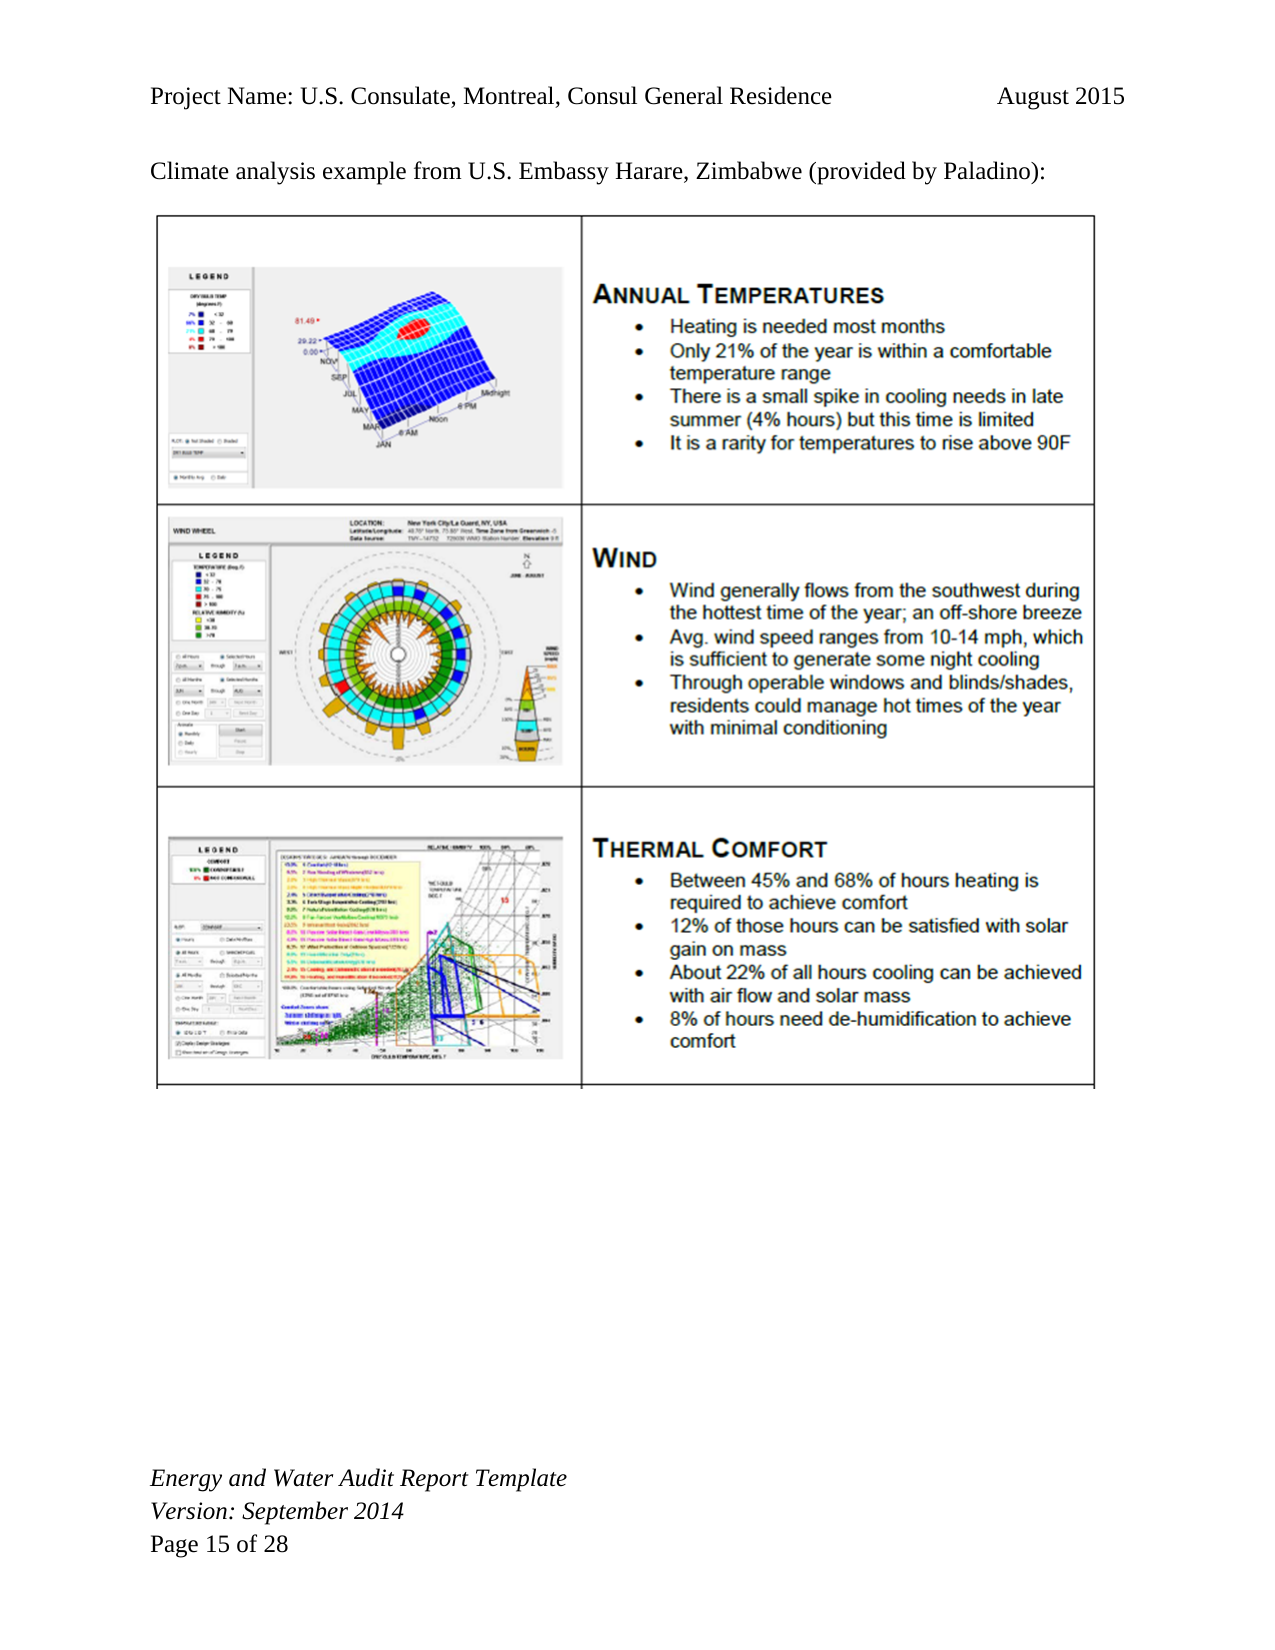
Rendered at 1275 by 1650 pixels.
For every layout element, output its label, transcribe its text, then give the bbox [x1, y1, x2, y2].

text Climate analysis example from U.S. Embassy Harare, Zimbabwe (provided by Paladino): [150, 156, 1125, 185]
picture [150, 201, 1104, 1089]
